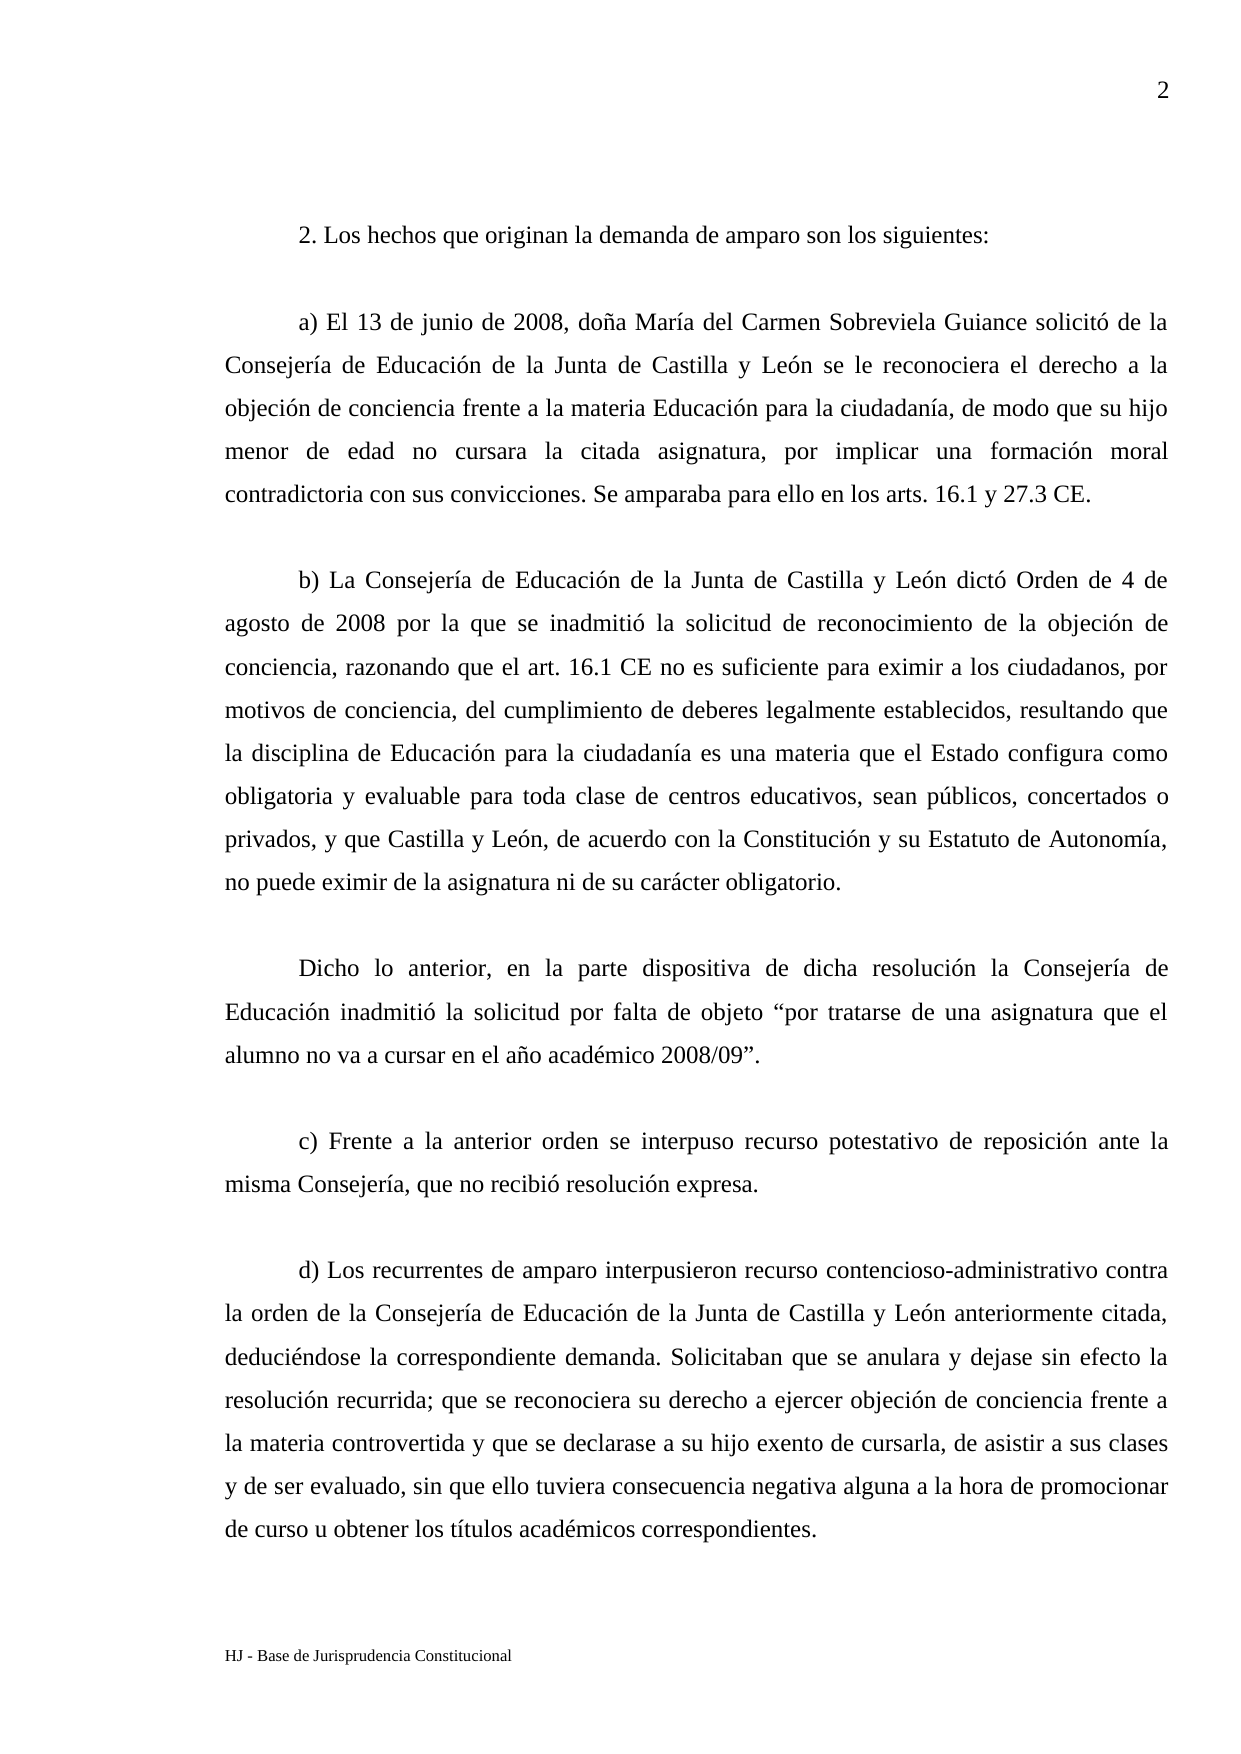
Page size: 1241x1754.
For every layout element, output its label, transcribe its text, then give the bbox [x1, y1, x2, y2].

text d) Los recurrentes de amparo interpusieron recurso contencioso-administrativo contra la orden de la Consejería de Educación de la Junta de Castilla y León anteriormente citada, deduciéndose la correspondiente demanda. Solicitaban que se anulara y dejase sin efecto la resolución recurrida; que se reconociera su derecho a ejercer objeción de conciencia frente a la materia controvertida y que se declarase a su hijo exento de cursarla, de asistir a sus clases y de ser evaluado, sin que ello tuviera consecuencia negativa alguna a la hora de promocionar de curso u obtener los títulos académicos correspondientes. [224, 1255, 1169, 1543]
text a) El 13 de junio de 2008, doña María del Carmen Sobreviela Guiance solicitó de la Consejería de Educación de la Junta de Castilla y León se le reconociera el derecho a la objeción de conciencia frente a la materia Educación para la ciudadanía, de modo que su hijo menor de edad no cursara la citada asignatura, por implicar una formación moral contradictoria con sus convicciones. Se amparaba para ello en los arts. 16.1 y 27.3 CE. [224, 307, 1169, 508]
text c) Frente a la anterior orden se interpuso recurso potestativo de reposición ante la misma Consejería, que no recibió resolución expresa. [224, 1126, 1169, 1198]
text 2. Los hechos que originan la demanda de amparo son los siguientes: [224, 220, 1169, 249]
text Dicho lo anterior, en la parte dispositiva de dicha resolución la Consejería de Educación inadmitió la solicitud por falta de objeto “por tratarse de una asignatura que el alumno no va a cursar en el año académico 2008/09”. [224, 953, 1169, 1068]
text b) La Consejería de Educación de la Junta de Castilla y León dictó Orden de 4 de agosto de 2008 por la que se inadmitió la solicitud de reconocimiento de la objeción de conciencia, razonando que el art. 16.1 CE no es suficiente para eximir a los ciudadanos, por motivos de conciencia, del cumplimiento de deberes legalmente establecidos, resultando que la disciplina de Educación para la ciudadanía es una materia que el Estado configura como obligatoria y evaluable para toda clase de centros educativos, sean públicos, concertados o privados, y que Castilla y León, de acuerdo con la Constitución y su Estatuto de Autonomía, no puede eximir de la asignatura ni de su carácter obligatorio. [224, 565, 1169, 896]
